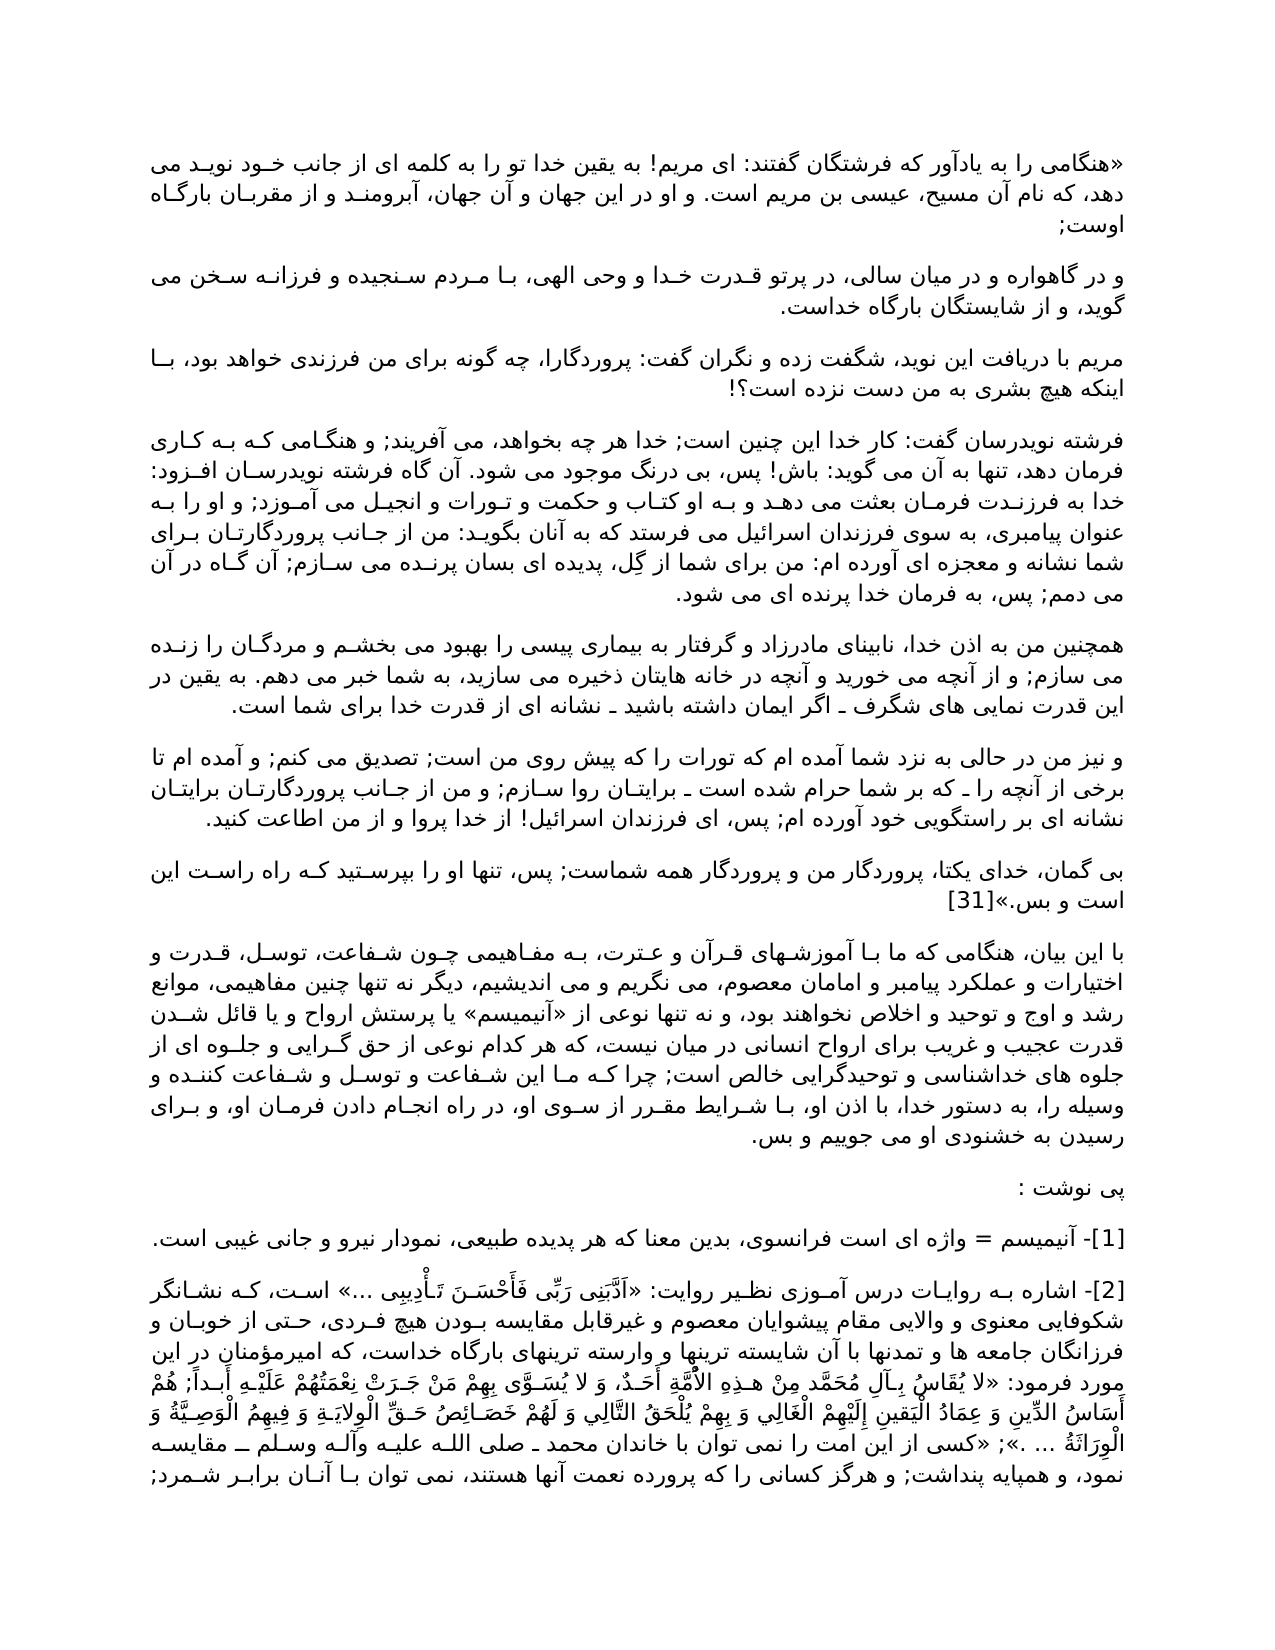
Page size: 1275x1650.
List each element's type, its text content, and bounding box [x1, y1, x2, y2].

text و در گاهواره و در ميان سالى، در پرتو قدرت خدا و وحى الهى، با مردم سنجيده و فرزانه سخن مى گويد، و از شايستگان بارگاه خداست. [150, 263, 1125, 320]
text با اين بيان، هنگامى كه ما با آموزشهاى قرآن و عترت، به مفاهيمى چون شفاعت، توسل، قدرت و اختيارات و عملكرد پيامبر و امامان معصوم، مى نگريم و مى انديشيم، ديگر نه تنها چنين مفاهيمى، موانع رشد و اوج و توحيد و اخلاص نخواهند بود، و نه تنها نوعى از «آنيميسم» يا پرستش ارواح و يا قائل شدن قدرت عجيب و غريب براى ارواح انسانى در ميان نيست، كه هر كدام نوعى از حق گرايى و جلوه اى از جلوه هاى خداشناسى و توحيدگرايى خالص است; چرا كه ما اين شفاعت و توسل و شفاعت كننده و وسيله را، به دستور خدا، با اذن او، با شرايط مقرر از سوى او، در راه انجام دادن فرمان او، و براى رسيدن به خشنودى او مى جوييم و بس. [150, 939, 1125, 1149]
text و نيز من در حالى به نزد شما آمده ام كه تورات را كه پيش روى من است; تصديق مى كنم; و آمده ام تا برخى از آنچه را ـ كه بر شما حرام شده است ـ برايتان روا سازم; و من از جانب پروردگارتان برايتان نشانه اى بر راستگويى خود آورده ام; پس، اى فرزندان اسرائيل! از خدا پروا و از من اطاعت كنيد. [150, 744, 1125, 832]
text «هنگامى را به يادآور كه فرشتگان گفتند: اى مريم! به يقين خدا تو را به كلمه اى از جانب خود نويد مى دهد، كه نام آن مسيح، عيسى بن مريم است. و او در اين جهان و آن جهان، آبرومند و از مقربان بارگاه اوست; [150, 150, 1125, 238]
text [1]- آنيميسم = واژه اى است فرانسوى، بدين معنا كه هر پديده طبيعى، نمودار نيرو و جانى غيبى است. [150, 1226, 1125, 1252]
text پى نوشت : [150, 1174, 1125, 1201]
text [150, 1277, 1125, 1487]
text همچنين من به اذن خدا، نابيناى مادرزاد و گرفتار به بيمارى پيسى را بهبود مى بخشم و مردگان را زنده مى سازم; و از آنچه مى خوريد و آنچه در خانه هايتان ذخيره مى سازيد، به شما خبر مى دهم. به يقين در اين قدرت نمايى هاى شگرف ـ اگر ايمان داشته باشيد ـ نشانه اى از قدرت خدا براى شما است. [150, 631, 1125, 719]
text فرشته نويدرسان گفت: كار خدا اين چنين است; خدا هر چه بخواهد، مى آفريند; و هنگامى كه به كارى فرمان دهد، تنها به آن مى گويد: باش! پس، بى درنگ موجود مى شود. آن گاه فرشته نويدرسان افزود: خدا به فرزندت فرمان بعثت مى دهد و به او كتاب و حكمت و تورات و انجيل مى آموزد; و او را به عنوان پيامبرى، به سوى فرزندان اسرائيل مى فرستد كه به آنان بگويد: من از جانب پروردگارتان براى شما نشانه و معجزه اى آورده ام: من براى شما از گِل، پديده اى بسان پرنده مى سازم; آن گاه در آن مى دمم; پس، به فرمان خدا پرنده اى مى شود. [150, 427, 1125, 607]
text مريم با دريافت اين نويد، شگفت زده و نگران گفت: پروردگارا، چه گونه براى من فرزندى خواهد بود، با اينكه هيچ بشرى به من دست نزده است؟! [150, 345, 1125, 402]
text بى گمان، خداى يكتا، پروردگار من و پروردگار همه شماست; پس، تنها او را بپرستيد كه راه راست اين است و بس.»[31] [150, 857, 1125, 914]
